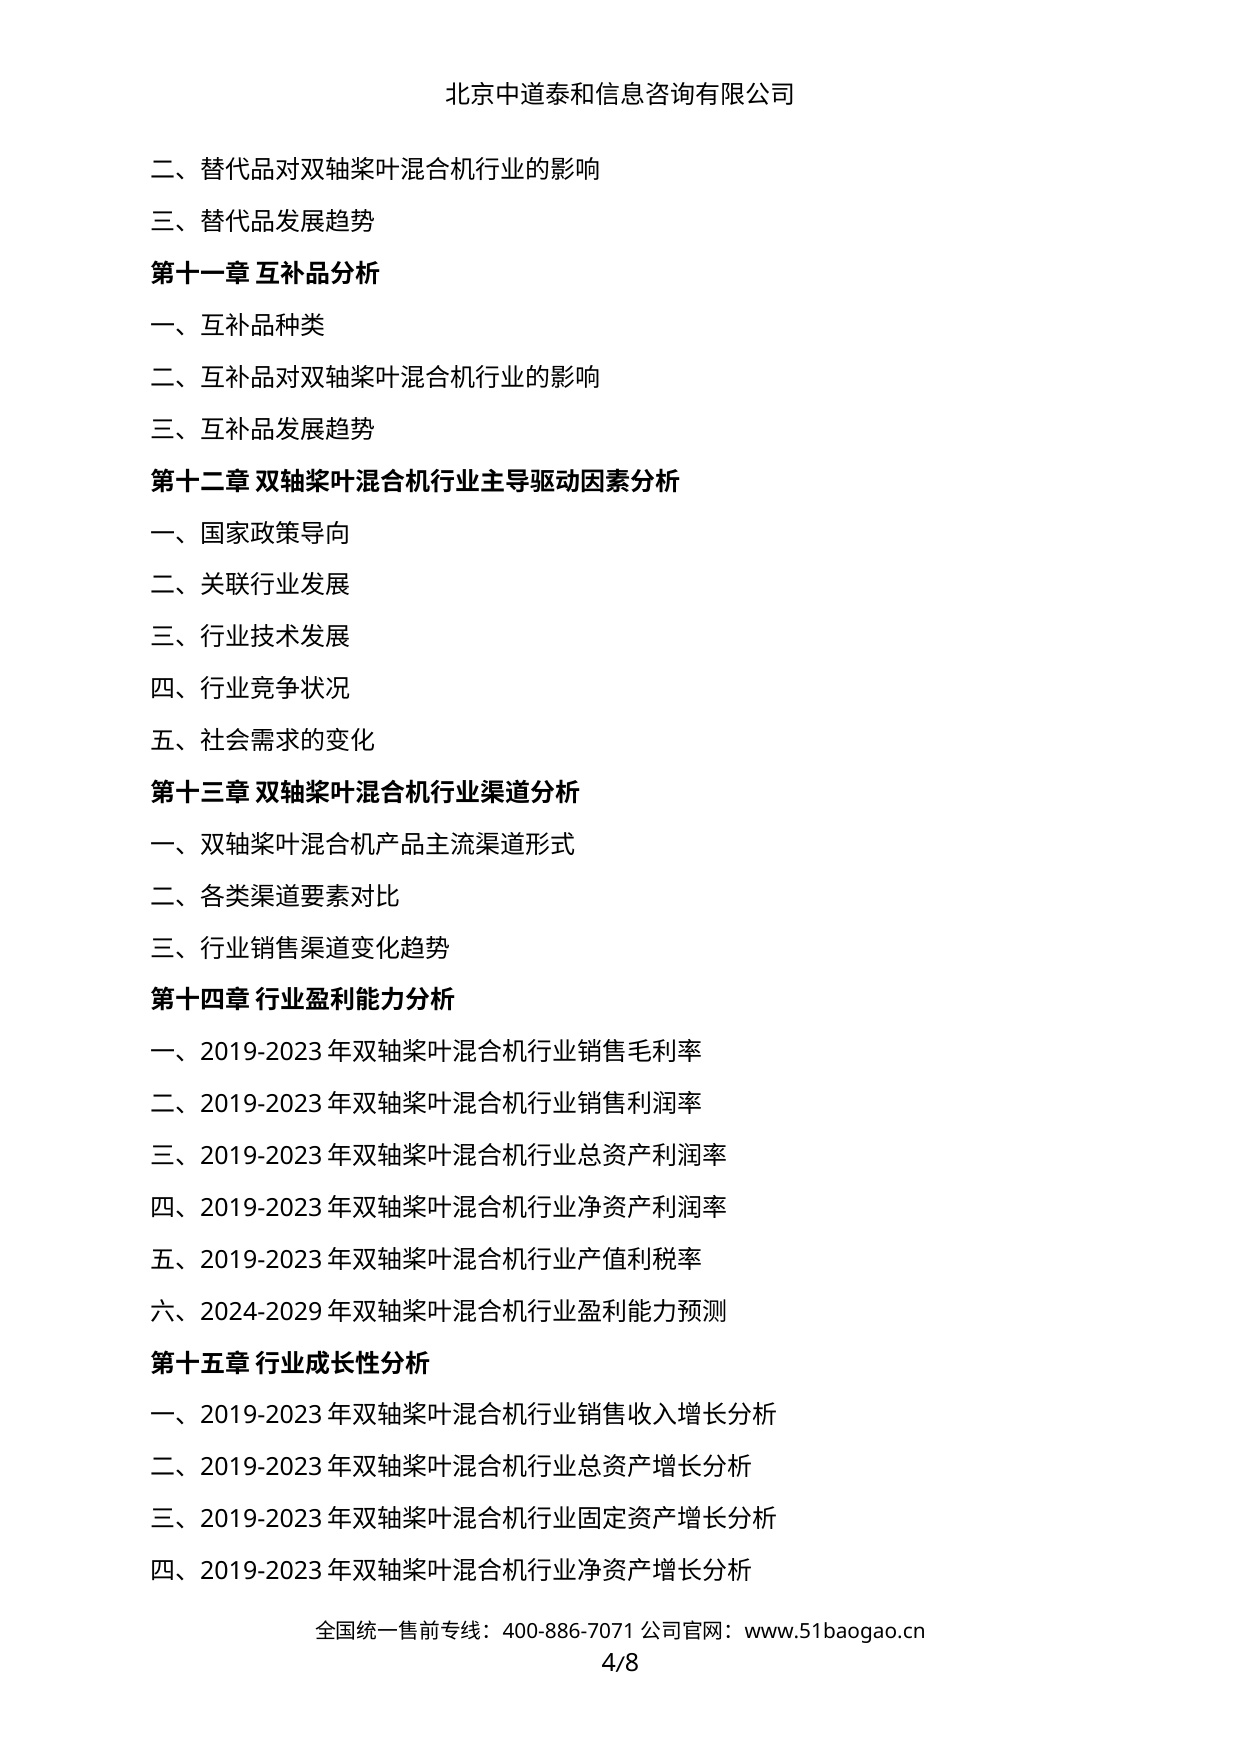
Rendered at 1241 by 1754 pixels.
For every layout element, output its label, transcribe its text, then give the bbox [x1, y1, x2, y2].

text 五、社会需求的变化 [150, 721, 1090, 757]
text 二、2019-2023年双轴桨叶混合机行业销售利润率 [150, 1084, 1090, 1120]
text 二、各类渠道要素对比 [150, 876, 1090, 912]
text 四、行业竞争状况 [150, 669, 1090, 705]
text 三、互补品发展趋势 [150, 409, 1090, 446]
text 第十三章 双轴桨叶混合机行业渠道分析 [150, 772, 1090, 809]
text 六、2024-2029年双轴桨叶混合机行业盈利能力预测 [150, 1291, 1090, 1327]
text 二、替代品对双轴桨叶混合机行业的影响 [150, 150, 1090, 186]
text 一、互补品种类 [150, 306, 1090, 342]
text 三、行业技术发展 [150, 617, 1090, 653]
text 三、2019-2023年双轴桨叶混合机行业固定资产增长分析 [150, 1499, 1090, 1535]
text 三、行业销售渠道变化趋势 [150, 928, 1090, 964]
text 一、双轴桨叶混合机产品主流渠道形式 [150, 824, 1090, 861]
text 第十二章 双轴桨叶混合机行业主导驱动因素分析 [150, 461, 1090, 497]
text 二、2019-2023年双轴桨叶混合机行业总资产增长分析 [150, 1447, 1090, 1483]
text 一、国家政策导向 [150, 513, 1090, 549]
text 第十四章 行业盈利能力分析 [150, 980, 1090, 1016]
text 一、2019-2023年双轴桨叶混合机行业销售收入增长分析 [150, 1395, 1090, 1431]
text 四、2019-2023年双轴桨叶混合机行业净资产利润率 [150, 1187, 1090, 1224]
text 三、替代品发展趋势 [150, 202, 1090, 238]
text 二、关联行业发展 [150, 565, 1090, 601]
text 四、2019-2023年双轴桨叶混合机行业净资产增长分析 [150, 1551, 1090, 1587]
text 三、2019-2023年双轴桨叶混合机行业总资产利润率 [150, 1136, 1090, 1172]
text 一、2019-2023年双轴桨叶混合机行业销售毛利率 [150, 1032, 1090, 1068]
text 第十五章 行业成长性分析 [150, 1343, 1090, 1379]
text 第十一章 互补品分析 [150, 254, 1090, 290]
text 二、互补品对双轴桨叶混合机行业的影响 [150, 357, 1090, 394]
text 五、2019-2023年双轴桨叶混合机行业产值利税率 [150, 1239, 1090, 1276]
